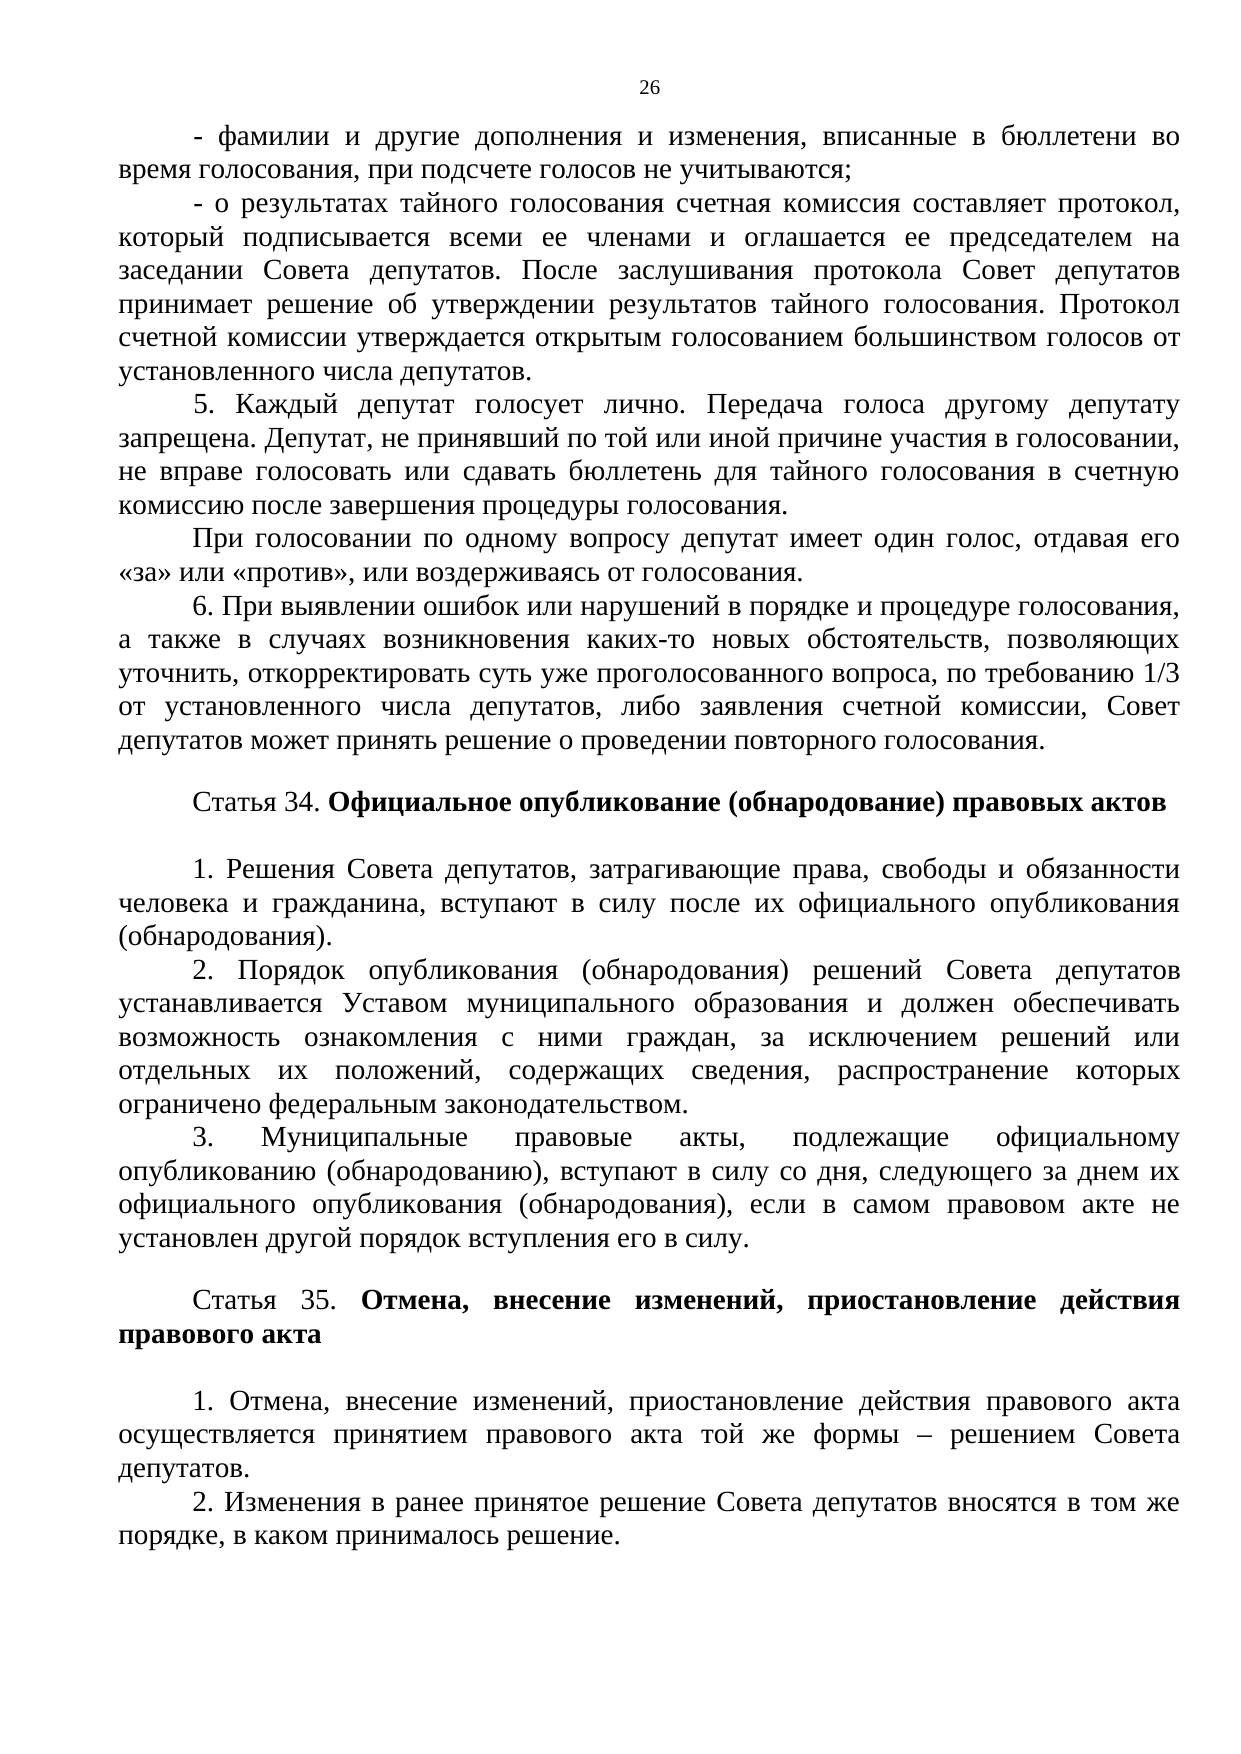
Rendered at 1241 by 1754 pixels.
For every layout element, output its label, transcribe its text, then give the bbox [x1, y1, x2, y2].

text 5. Каждый депутат голосует лично. Передача голоса другому депутату запрещена. Депутат, не принявший по той или иной причине участия в голосовании, не вправе голосовать или сдавать бюллетень для тайного голосования в счетную комиссию после завершения процедуры голосования. [118, 386, 1181, 521]
text Статья 35. Отмена, внесение изменений, приостановление действия правового акта [118, 1282, 1181, 1349]
text 1. Решения Совета депутатов, затрагивающие права, свободы и обязанности человека и гражданина, вступают в силу после их официального опубликования (обнародования). [118, 851, 1181, 952]
text 3. Муниципальные правовые акты, подлежащие официальному опубликованию (обнародованию), вступают в силу со дня, следующего за днем их официального опубликования (обнародования), если в самом правовом акте не установлен другой порядок вступления его в силу. [118, 1119, 1181, 1254]
text Статья 34. Официальное опубликование (обнародование) правовых актов [118, 784, 1181, 818]
text При голосовании по одному вопросу депутат имеет один голос, отдавая его «за» или «против», или воздерживаясь от голосования. [118, 521, 1181, 588]
text 2. Изменения в ранее принятое решение Совета депутатов вносятся в том же порядке, в каком принималось решение. [118, 1484, 1181, 1551]
text 2. Порядок опубликования (обнародования) решений Совета депутатов устанавливается Уставом муниципального образования и должен обеспечивать возможность ознакомления с ними граждан, за исключением решений или отдельных их положений, содержащих сведения, распространение которых ограничено федеральным законодательством. [118, 952, 1181, 1119]
text 6. При выявлении ошибок или нарушений в порядке и процедуре голосования, а также в случаях возникновения каких-то новых обстоятельств, позволяющих уточнить, откорректировать суть уже проголосованного вопроса, по требованию 1/3 от установленного числа депутатов, либо заявления счетной комиссии, Совет депутатов может принять решение о проведении повторного голосования. [118, 588, 1181, 755]
text 1. Отмена, внесение изменений, приостановление действия правового акта осуществляется принятием правового акта той же формы – решением Совета депутатов. [118, 1383, 1181, 1484]
text - о результатах тайного голосования счетная комиссия составляет протокол, который подписывается всеми ее членами и оглашается ее председателем на заседании Совета депутатов. После заслушивания протокола Совет депутатов принимает решение об утверждении результатов тайного голосования. Протокол счетной комиссии утверждается открытым голосованием большинством голосов от установленного числа депутатов. [118, 185, 1181, 386]
text - фамилии и другие дополнения и изменения, вписанные в бюллетени во время голосования, при подсчете голосов не учитываются; [118, 118, 1181, 185]
